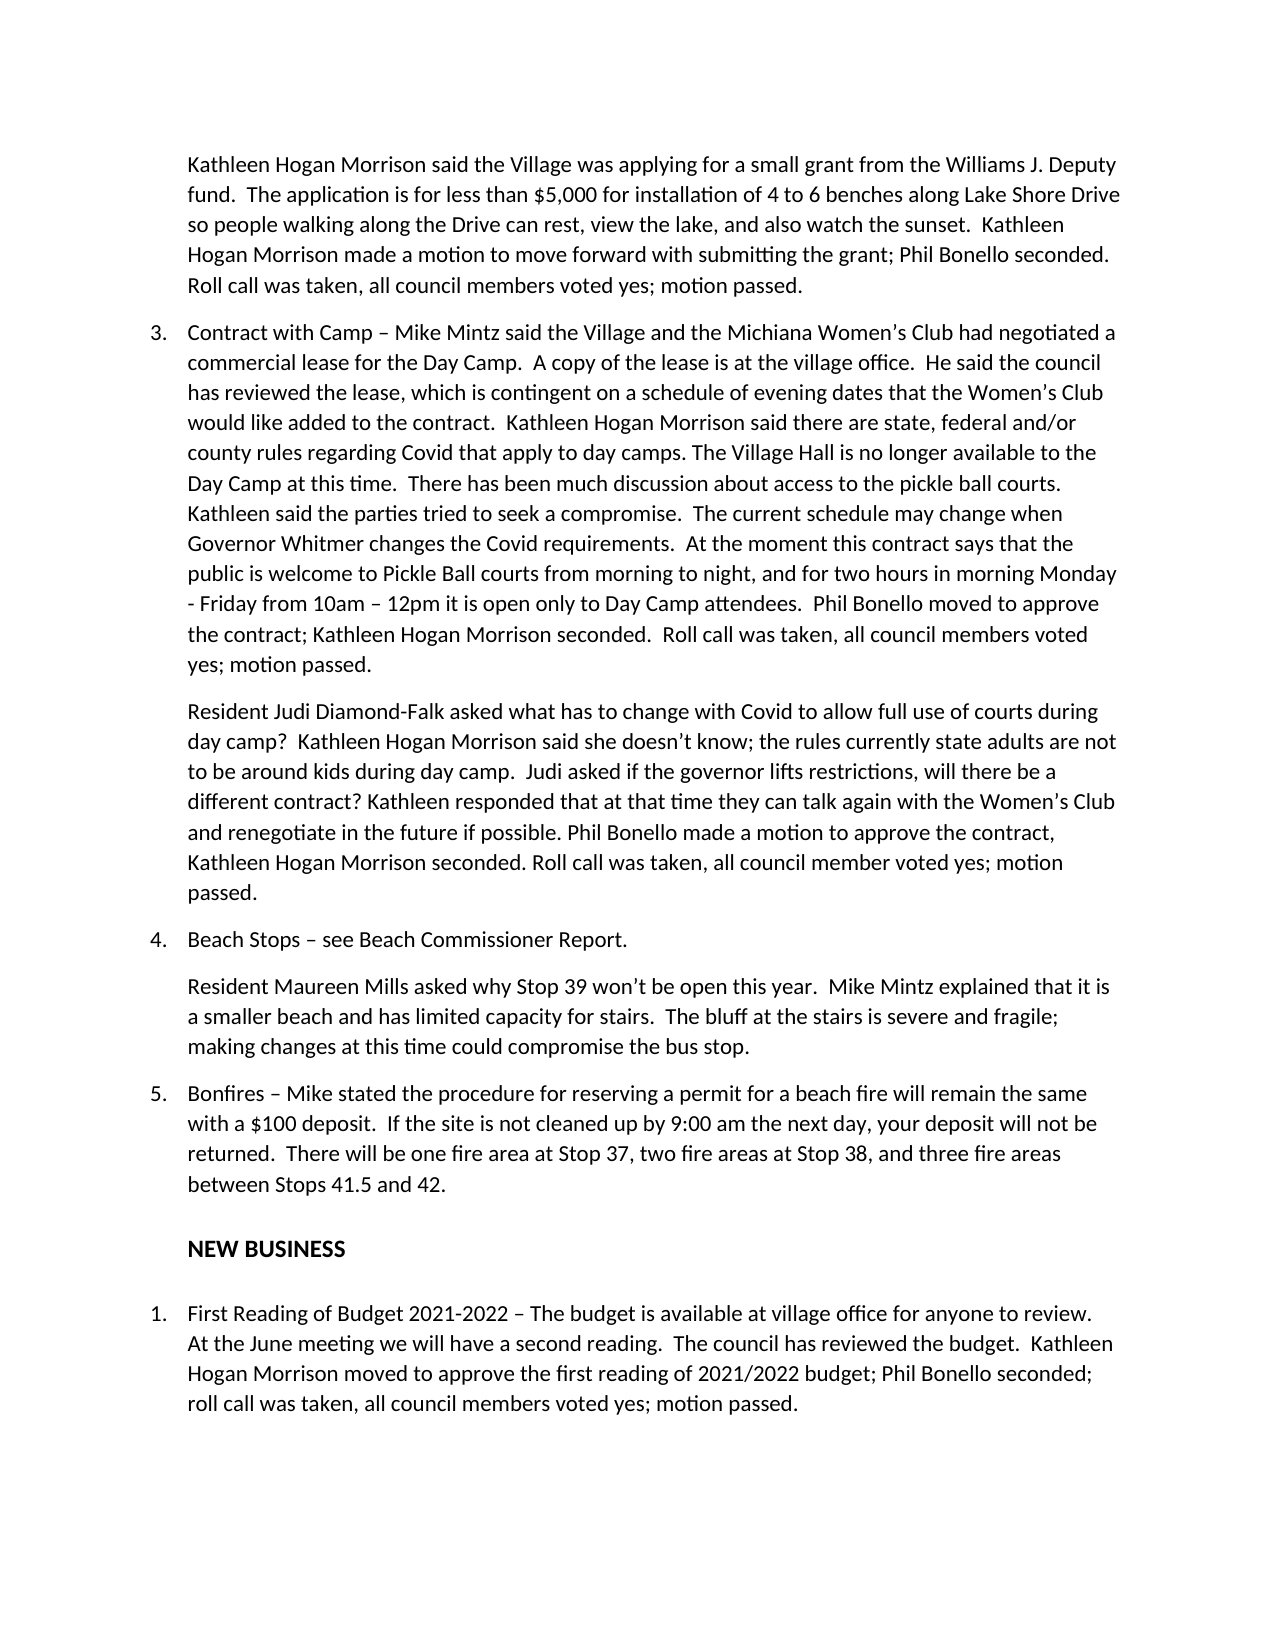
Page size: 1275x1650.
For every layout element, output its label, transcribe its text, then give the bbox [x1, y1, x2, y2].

list Contract with Camp – Mike Mintz said the Village and the Michiana Women’s Club had negotiated a commercial lease for the Day Camp. A copy of the lease is at the village office. He said the council has reviewed the lease, which is contingent on a schedule of evening dates that the Women’s Club would like added to the contract. Kathleen Hogan Morrison said there are state, federal and/or county rules regarding Covid that apply to day camps. The Village Hall is no longer available to the Day Camp at this time. There has been much discussion about access to the pickle ball courts. Kathleen said the parties tried to seek a compromise. The current schedule may change when Governor Whitmer changes the Covid requirements. At the moment this contract says that the public is welcome to Pickle Ball courts from morning to night, and for two hours in morning Monday - Friday from 10am – 12pm it is open only to Day Camp attendees. Phil Bonello moved to approve the contract; Kathleen Hogan Morrison seconded. Roll call was taken, all council members voted yes; motion passed. [150, 318, 1125, 678]
text Resident Judi Diamond-Falk asked what has to change with Covid to allow full use of courts during day camp? Kathleen Hogan Morrison said she doesn’t know; the rules currently state adults are not to be around kids during day camp. Judi asked if the governor lifts restrictions, will there be a different contract? Kathleen responded that at that time they can talk again with the Women’s Club and renegotiate in the future if possible. Phil Bonello made a motion to approve the contract, Kathleen Hogan Morrison seconded. Roll call was taken, all council member voted yes; motion passed. [187, 697, 1125, 906]
list Beach Stops – see Beach Commissioner Report. [150, 925, 1125, 953]
text Resident Maureen Mills asked why Stop 39 won’t be open this year. Mike Mintz explained that it is a smaller beach and has limited capacity for stairs. The bluff at the stairs is severe and fragile; making changes at this time could compromise the bus stop. [187, 972, 1125, 1060]
list Bonfires – Mike stated the procedure for reserving a permit for a beach fire will remain the same with a $100 deposit. If the site is not cleaned up by 9:00 am the next day, your deposit will not be returned. There will be one fire area at Stop 37, two fire areas at Stop 38, and three fire areas between Stops 41.5 and 42. [150, 1079, 1125, 1198]
text Kathleen Hogan Morrison said the Village was applying for a small grant from the Williams J. Deputy fund. The application is for less than $5,000 for installation of 4 to 6 benches along Lake Shore Drive so people walking along the Drive can rest, view the lake, and also watch the sunset. Kathleen Hogan Morrison made a motion to move forward with submitting the grant; Phil Bonello seconded. Roll call was taken, all council members voted yes; motion passed. [187, 150, 1125, 299]
list First Reading of Budget 2021-2022 – The budget is available at village office for anyone to review. At the June meeting we will have a second reading. The council has reviewed the budget. Kathleen Hogan Morrison moved to approve the first reading of 2021/2022 budget; Phil Bonello seconded; roll call was taken, all council members voted yes; motion passed. [150, 1299, 1125, 1417]
list NEW BUSINESS [187, 1233, 1125, 1263]
